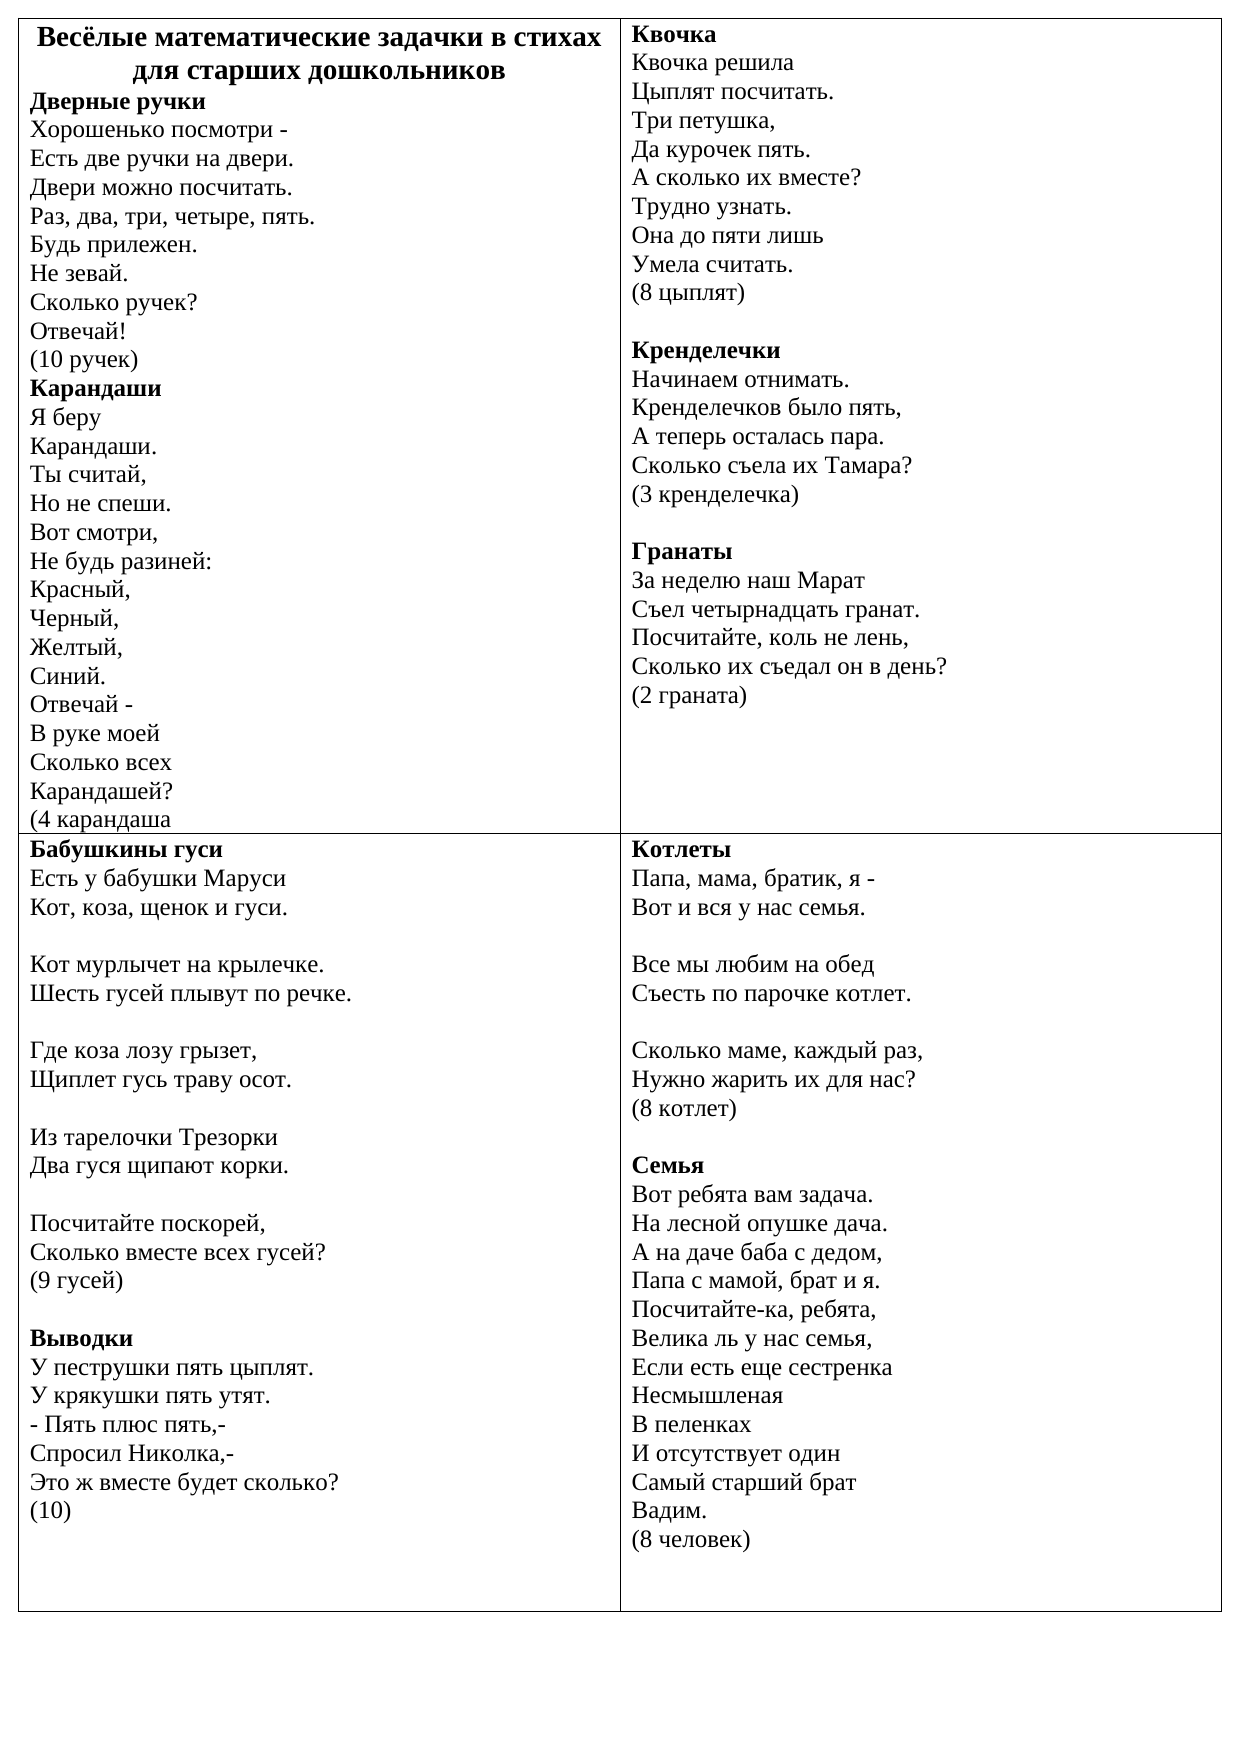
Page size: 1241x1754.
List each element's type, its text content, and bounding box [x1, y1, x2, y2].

table_header Весёлые математические задачки в стихах для старших дошкольников Дверные ручки Хорошенько посмотри - Есть две ручки на двери. Двери можно посчитать. Раз, два, три, четыре, пять. Будь прилежен. Не зевай. Сколько ручек? Отвечай! (10 ручек) Карандаши Я беру Карандаши. Ты считай, Но не спеши. Вот смотри, Не будь разиней: Красный, Черный, Желтый, Синий. Отвечай - В руке моей Сколько всех Карандашей? (4 карандаша [19, 19, 620, 833]
table_header Квочка Квочка решила Цыплят посчитать. Три петушка, Да курочек пять. А сколько их вместе? Трудно узнать. Она до пяти лишь Умела считать. (8 цыплят) Кренделечки Начинаем отнимать. Кренделечков было пять, А теперь осталась пара. Сколько съела их Тамара? (3 кренделечка) Гранаты За неделю наш Марат Съел четырнадцать гранат. Посчитайте, коль не лень, Сколько их съедал он в день? (2 граната) [621, 19, 1221, 833]
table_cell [621, 834, 1221, 1611]
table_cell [19, 834, 620, 1611]
